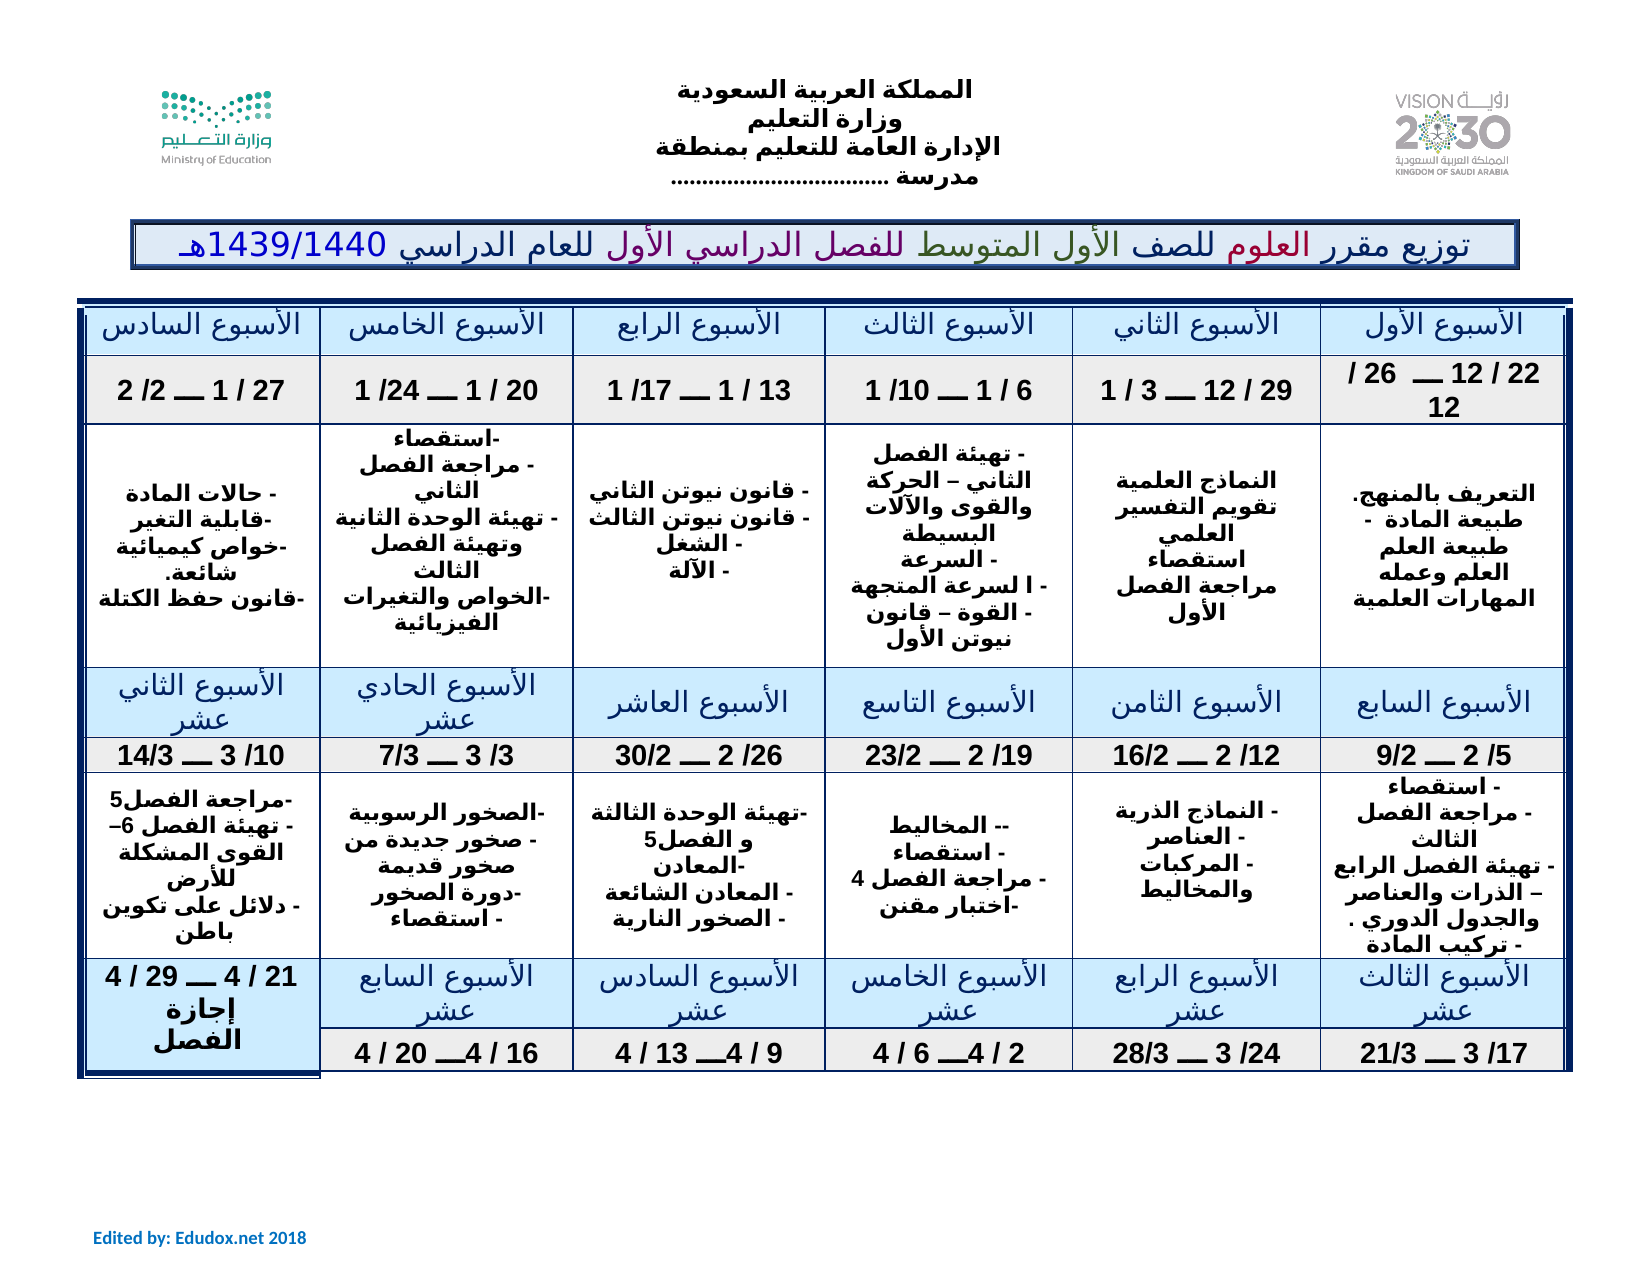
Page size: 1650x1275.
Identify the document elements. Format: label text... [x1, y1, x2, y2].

table_cell الأسبوع التاسع [826, 668, 1072, 736]
table_cell 19/ 2 ـــ 23/2 [826, 738, 1072, 771]
table_cell 26/ 2 ـــ 30/2 [574, 738, 824, 771]
table_cell -- المخاليط - استقصاء - مراجعة الفصل 4 -اختبار مقنن [826, 773, 1072, 957]
table_header الأسبوع الخامس [321, 308, 572, 354]
table_cell 3/ 3 ـــ 7/3 [321, 738, 572, 771]
table_cell الأسبوع السابع [1321, 668, 1563, 736]
table_cell 2 / 4ـــ 6 / 4 [826, 1029, 1072, 1070]
table_cell 6 / 1 ـــ 10/ 1 [826, 356, 1072, 423]
table_cell - النماذج الذرية - العناصر - المركبات والمخاليط [1073, 773, 1320, 957]
table_cell 20 / 1 ـــ 24/ 1 [321, 356, 572, 423]
table_cell 16 / 4ـــ 20 / 4 [321, 1029, 572, 1070]
table_cell 12/ 2 ـــ 16/2 [1073, 738, 1320, 771]
table_cell التعريف بالمنهج. طبيعة المادة - طبيعة العلم العلم وعمله المهارات العلمية [1321, 425, 1563, 667]
table_cell - تهيئة الفصل الثاني – الحركة والقوى والآلات البسيطة - السرعة - ا لسرعة المتجهة - القوة – قانون نيوتن الأول [826, 425, 1072, 667]
table_header الأسبوع الرابع [574, 308, 824, 354]
table_cell 21 / 4 ـــ 29 / 4 إجازة الفصل الدراسي الأول [87, 959, 319, 1070]
table_cell 5/ 2 ـــ 9/2 [1321, 738, 1563, 771]
table_cell 22 / 12 ـــ 26 / 12 [1321, 356, 1563, 423]
table_cell 13 / 1 ـــ 17/ 1 [574, 356, 824, 423]
picture [1395, 91, 1511, 175]
picture [159, 87, 274, 181]
table_header الأسبوع الثالث [826, 308, 1072, 354]
table_cell - قانون نيوتن الثاني - قانون نيوتن الثالث - الشغل - الآلة [574, 425, 824, 667]
table_cell 9 / 4ـــ 13 / 4 [574, 1029, 824, 1070]
table_cell الأسبوع السادس عشر [574, 959, 824, 1027]
table_cell الأسبوع الرابع عشر [1073, 959, 1320, 1027]
table_cell 24/ 3 ـــ 28/3 [1073, 1029, 1320, 1070]
table_cell -مراجعة الفصل5 - تهيئة الفصل 6–القوى المشكلة للأرض - دلائل على تكوين باطن [87, 773, 319, 957]
table_cell الأسبوع الثاني عشر [87, 668, 319, 736]
table_cell الأسبوع الخامس عشر [826, 959, 1072, 1027]
table_header الأسبوع الثاني [1073, 308, 1320, 354]
table_cell الأسبوع الثالث عشر [1321, 959, 1563, 1027]
table_cell الأسبوع الثامن [1073, 668, 1320, 736]
table_cell - استقصاء - مراجعة الفصل الثالث - تهيئة الفصل الرابع – الذرات والعناصر والجدول الدوري . - تركيب المادة [1321, 773, 1563, 957]
table_cell الأسبوع العاشر [574, 668, 824, 736]
table_header توزيع مقرر العلوم للصف الأول المتوسط للفصل الدراسي الأول للعام الدراسي 1439/1440هـ [136, 225, 1514, 264]
table_cell -تهيئة الوحدة الثالثة و الفصل5 -المعادن - المعادن الشائعة - الصخور النارية [574, 773, 824, 957]
table_header الأسبوع السادس [82, 304, 320, 354]
table_cell الأسبوع السابع عشر [321, 959, 572, 1027]
table_cell الأسبوع الحادي عشر [321, 668, 572, 736]
table_cell 27 / 1 ـــ 2/ 2 [87, 356, 319, 423]
table_cell -استقصاء - مراجعة الفصل الثاني - تهيئة الوحدة الثانية وتهيئة الفصل الثالث -الخواص والتغيرات الفيزيائية [321, 425, 572, 667]
table_header الأسبوع الأول [1321, 304, 1568, 354]
table_cell 17/ 3 ـــ 21/3 [1321, 1029, 1563, 1070]
table_cell -الصخور الرسوبية - صخور جديدة من صخور قديمة -دورة الصخور - استقصاء [321, 773, 572, 957]
table_cell 29 / 12 ـــ 3 / 1 [1073, 356, 1320, 423]
table_cell - حالات المادة -قابلية التغير -خواص كيميائية شائعة. -قانون حفظ الكتلة [87, 425, 319, 667]
table_cell 10/ 3 ـــ 14/3 [87, 738, 319, 771]
table_cell النماذج العلمية تقويم التفسير العلمي استقصاء مراجعة الفصل الأول [1073, 425, 1320, 667]
